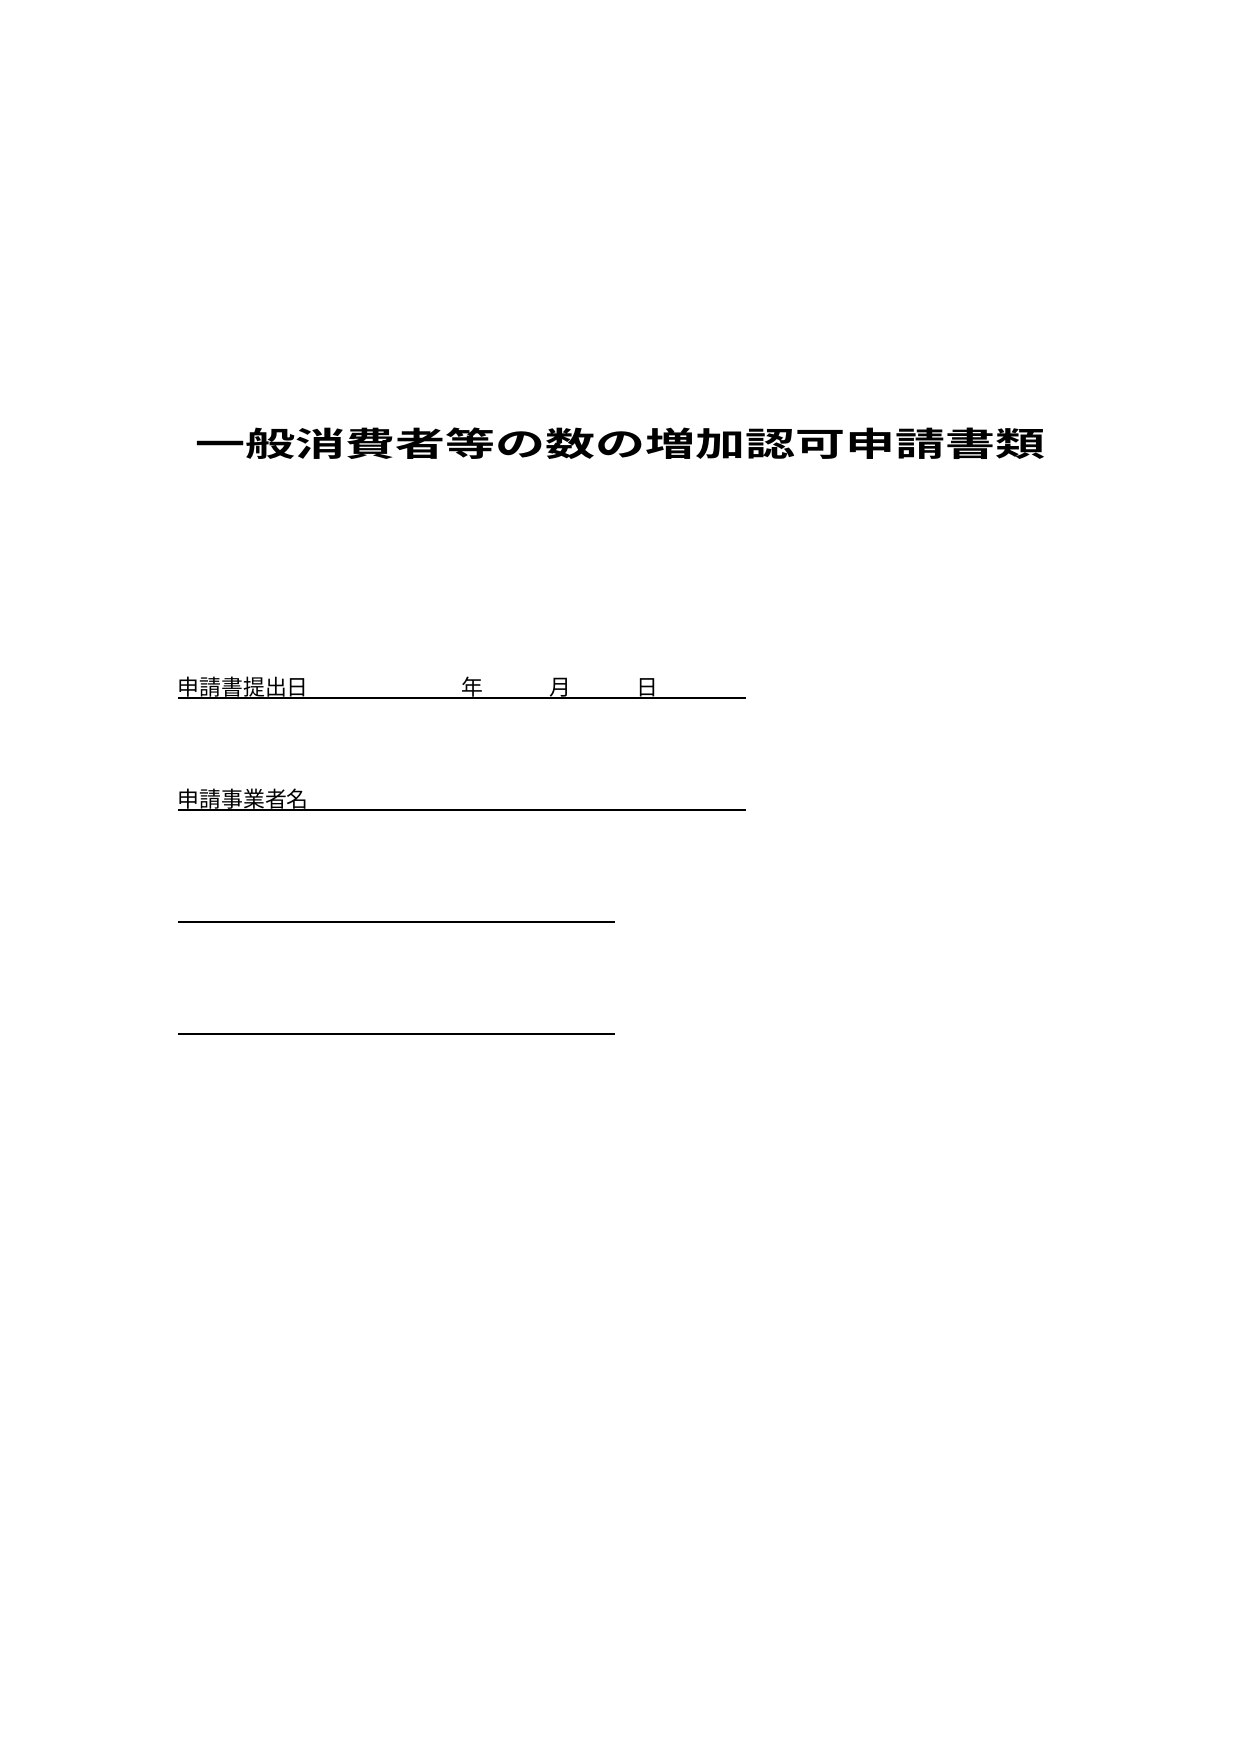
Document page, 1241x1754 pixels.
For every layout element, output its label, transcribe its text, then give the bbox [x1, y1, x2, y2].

text 一般消費者等の数の増加認可申請書類 [177, 404, 1063, 479]
text 申請書提出日 年 月 日 [177, 667, 1063, 704]
text 申請事業者名 [177, 779, 1063, 817]
